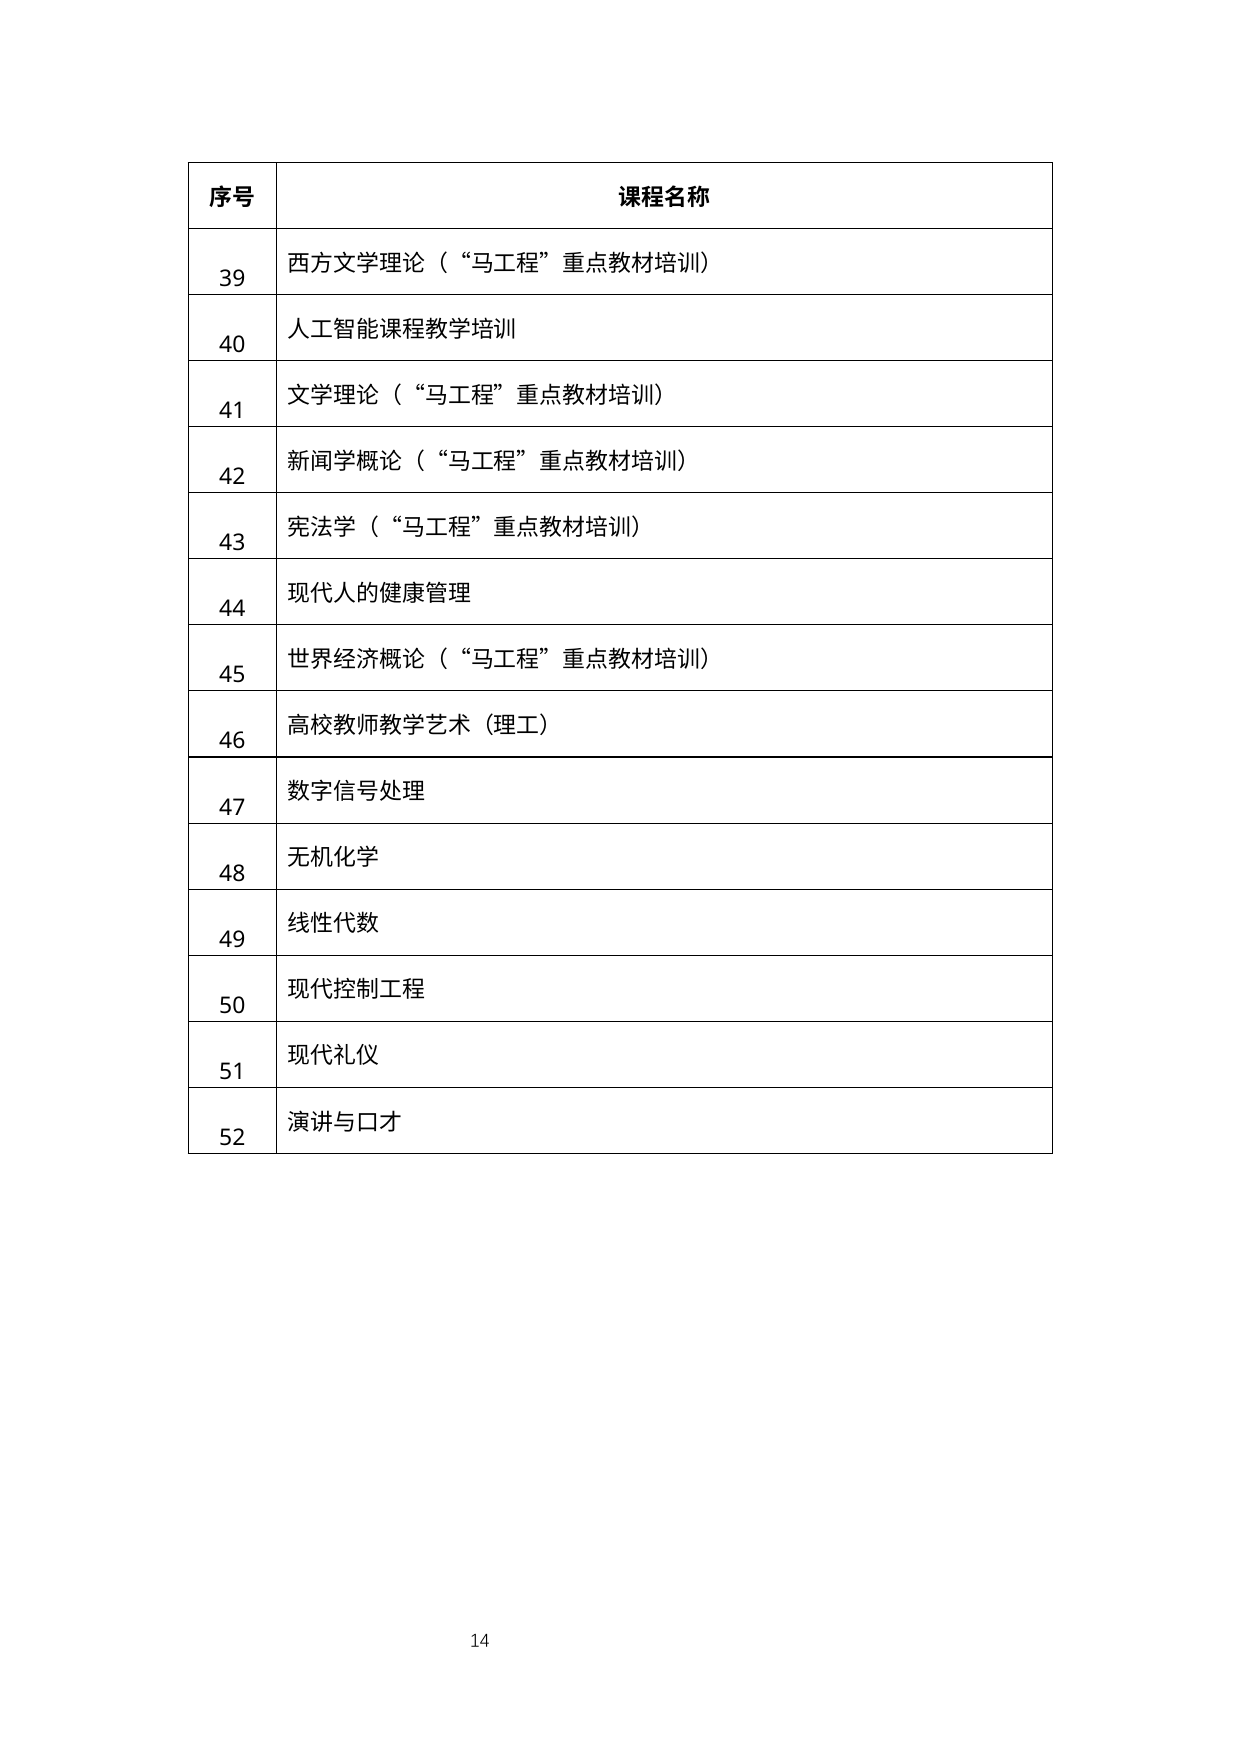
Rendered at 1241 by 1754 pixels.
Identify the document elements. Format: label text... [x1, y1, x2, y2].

table_cell 数字信号处理 [277, 758, 1052, 822]
table_cell 49 [189, 890, 276, 954]
table_cell 39 [189, 229, 276, 294]
table_header 序号 [189, 163, 276, 228]
table_cell 高校教师教学艺术（理工） [277, 691, 1052, 756]
table_cell 无机化学 [277, 824, 1052, 888]
table_cell 44 [189, 559, 276, 624]
table_cell 宪法学（“马工程”重点教材培训） [277, 493, 1052, 558]
table_cell 西方文学理论（“马工程”重点教材培训） [277, 229, 1052, 294]
table_cell 51 [189, 1022, 276, 1087]
table_cell 现代人的健康管理 [277, 559, 1052, 624]
table_cell 人工智能课程教学培训 [277, 295, 1052, 360]
table_cell 46 [189, 691, 276, 756]
table_cell 新闻学概论（“马工程”重点教材培训） [277, 427, 1052, 492]
table_cell 线性代数 [277, 890, 1052, 954]
table_cell 41 [189, 361, 276, 426]
table_cell 52 [189, 1088, 276, 1153]
table_cell 47 [189, 758, 276, 822]
table_cell 42 [189, 427, 276, 492]
table_cell 文学理论（“马工程”重点教材培训） [277, 361, 1052, 426]
table_cell 45 [189, 625, 276, 690]
table_header 课程名称 [277, 163, 1052, 228]
table_cell 43 [189, 493, 276, 558]
table_cell 演讲与口才 [277, 1088, 1052, 1153]
table_cell 现代礼仪 [277, 1022, 1052, 1087]
table_cell 48 [189, 824, 276, 888]
table_cell 50 [189, 956, 276, 1021]
table_cell 现代控制工程 [277, 956, 1052, 1021]
table_cell 世界经济概论（“马工程”重点教材培训） [277, 625, 1052, 690]
table_cell 40 [189, 295, 276, 360]
